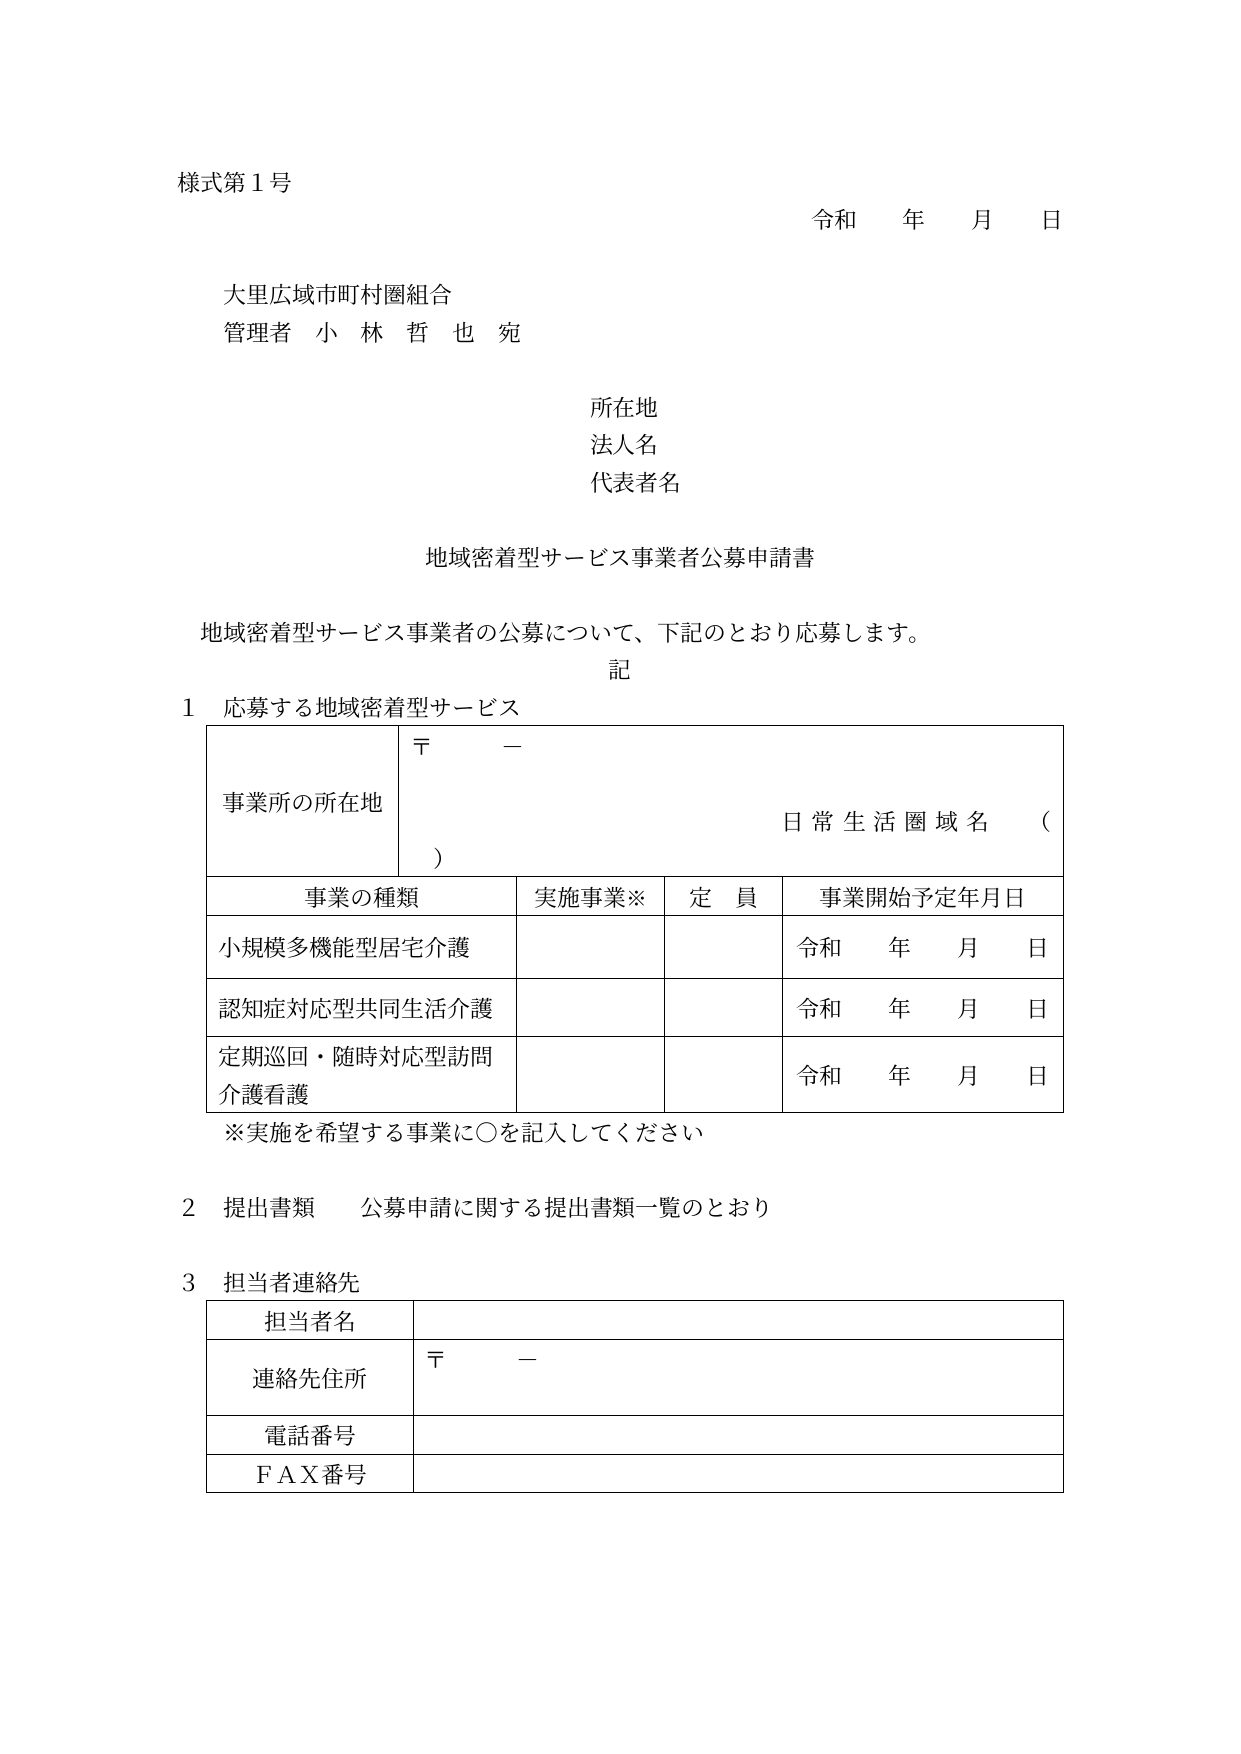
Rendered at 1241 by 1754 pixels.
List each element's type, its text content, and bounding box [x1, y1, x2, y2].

table_cell 令和 年 月 日 [783, 1037, 1063, 1112]
table_cell 小規模多機能型居宅介護 [207, 916, 516, 978]
table_cell [665, 916, 782, 978]
table_cell [517, 979, 664, 1036]
table_cell [665, 979, 782, 1036]
subtitle 記 [177, 650, 1063, 688]
text 大里広域市町村圏組合 [177, 275, 1063, 313]
table_cell 連絡先住所 [207, 1340, 413, 1415]
table_cell [517, 916, 664, 978]
table_cell [414, 1416, 1063, 1453]
table_cell 認知症対応型共同生活介護 [207, 979, 516, 1036]
table_cell 定 員 [665, 877, 782, 915]
text 所在地 [177, 388, 1063, 425]
text 様式第１号 [177, 163, 1063, 200]
table_cell 事業開始予定年月日 [783, 877, 1063, 915]
table_cell 定期巡回・随時対応型訪問介護看護 [207, 1037, 516, 1112]
table_cell 令和 年 月 日 [783, 979, 1063, 1036]
table_cell 〒 － [414, 1340, 1063, 1415]
text 地域密着型サービス事業者の公募について、下記のとおり応募します。 [177, 613, 1063, 650]
text 管理者 小 林 哲 也 宛 [177, 313, 1063, 350]
table_header 〒 － 日常生活圏域名 （ ） [399, 726, 1063, 876]
table_header 担当者名 [207, 1301, 413, 1339]
text ２ 提出書類 公募申請に関する提出書類一覧のとおり [177, 1188, 1063, 1225]
text 法人名 [177, 425, 1063, 463]
text 令和 年 月 日 [177, 200, 1063, 238]
table_cell 実施事業※ [517, 877, 664, 915]
table_cell [414, 1455, 1063, 1492]
table_cell [665, 1037, 782, 1112]
table_cell 電話番号 [207, 1416, 413, 1453]
text ３ 担当者連絡先 [177, 1263, 1063, 1300]
table_header [414, 1301, 1063, 1339]
table_header 事業所の所在地 [207, 726, 398, 876]
table_cell 事業の種類 [207, 877, 516, 915]
text 地域密着型サービス事業者公募申請書 [177, 538, 1063, 575]
table_cell ＦＡＸ番号 [207, 1455, 413, 1492]
text ※実施を希望する事業に○を記入してください [177, 1113, 1063, 1150]
table_cell [517, 1037, 664, 1112]
subtitle １ 応募する地域密着型サービス [177, 688, 1063, 725]
table_cell 令和 年 月 日 [783, 916, 1063, 978]
text 代表者名 [177, 463, 1063, 500]
